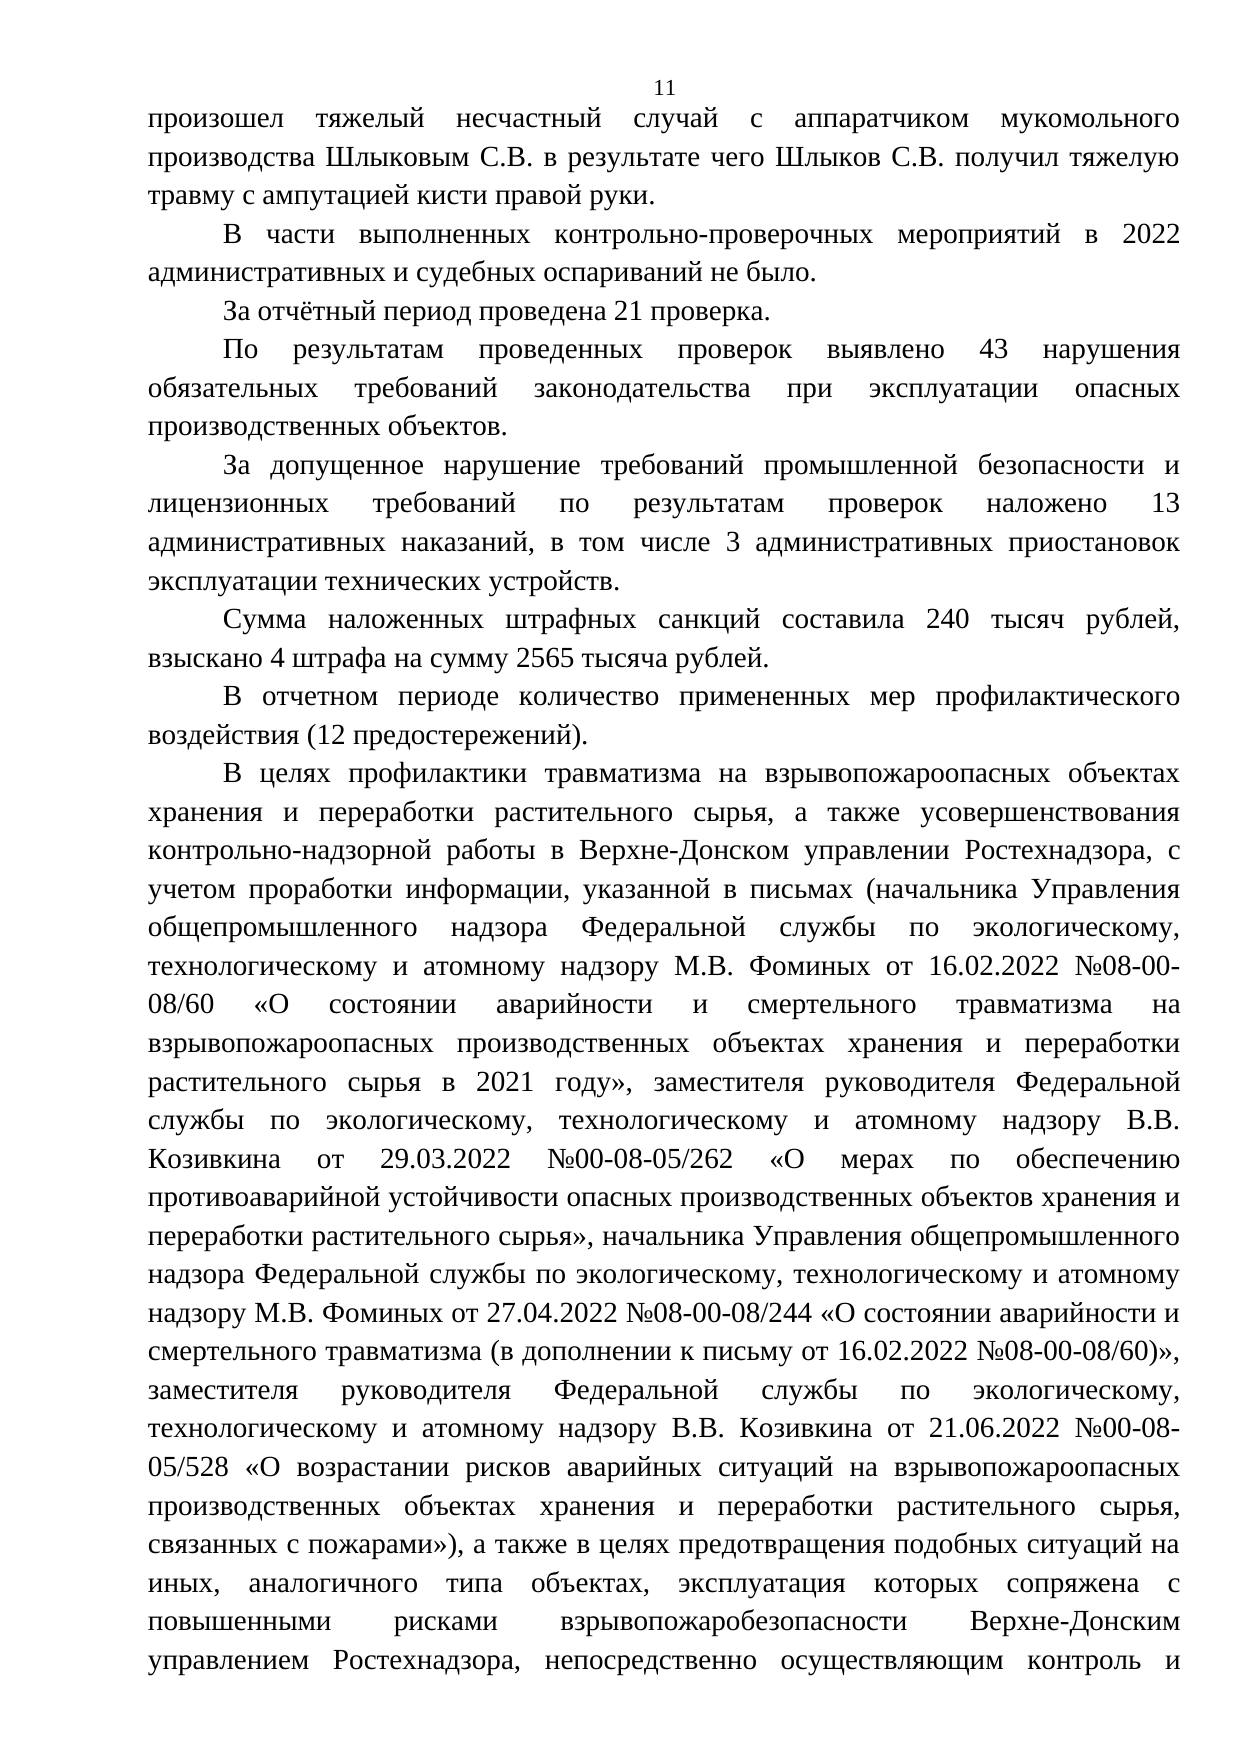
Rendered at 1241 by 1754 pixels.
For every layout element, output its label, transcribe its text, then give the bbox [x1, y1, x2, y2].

text В отчетном периоде количество примененных мер профилактического воздействия (12 предостережений). [148, 678, 1181, 750]
text Сумма наложенных штрафных санкций составила 240 тысяч рублей, взыскано 4 штрафа на сумму 2565 тысяча рублей. [148, 601, 1181, 673]
text За отчётный период проведена 21 проверка. [148, 293, 1181, 326]
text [148, 755, 1181, 1675]
text По результатам проведенных проверок выявлено 43 нарушения обязательных требований законодательства при эксплуатации опасных производственных объектов. [148, 331, 1181, 442]
text В части выполненных контрольно-проверочных мероприятий в 2022 административных и судебных оспариваний не было. [148, 216, 1181, 288]
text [148, 100, 1181, 211]
text За допущенное нарушение требований промышленной безопасности и лицензионных требований по результатам проверок наложено 13 административных наказаний, в том числе 3 административных приостановок эксплуатации технических устройств. [148, 447, 1181, 596]
